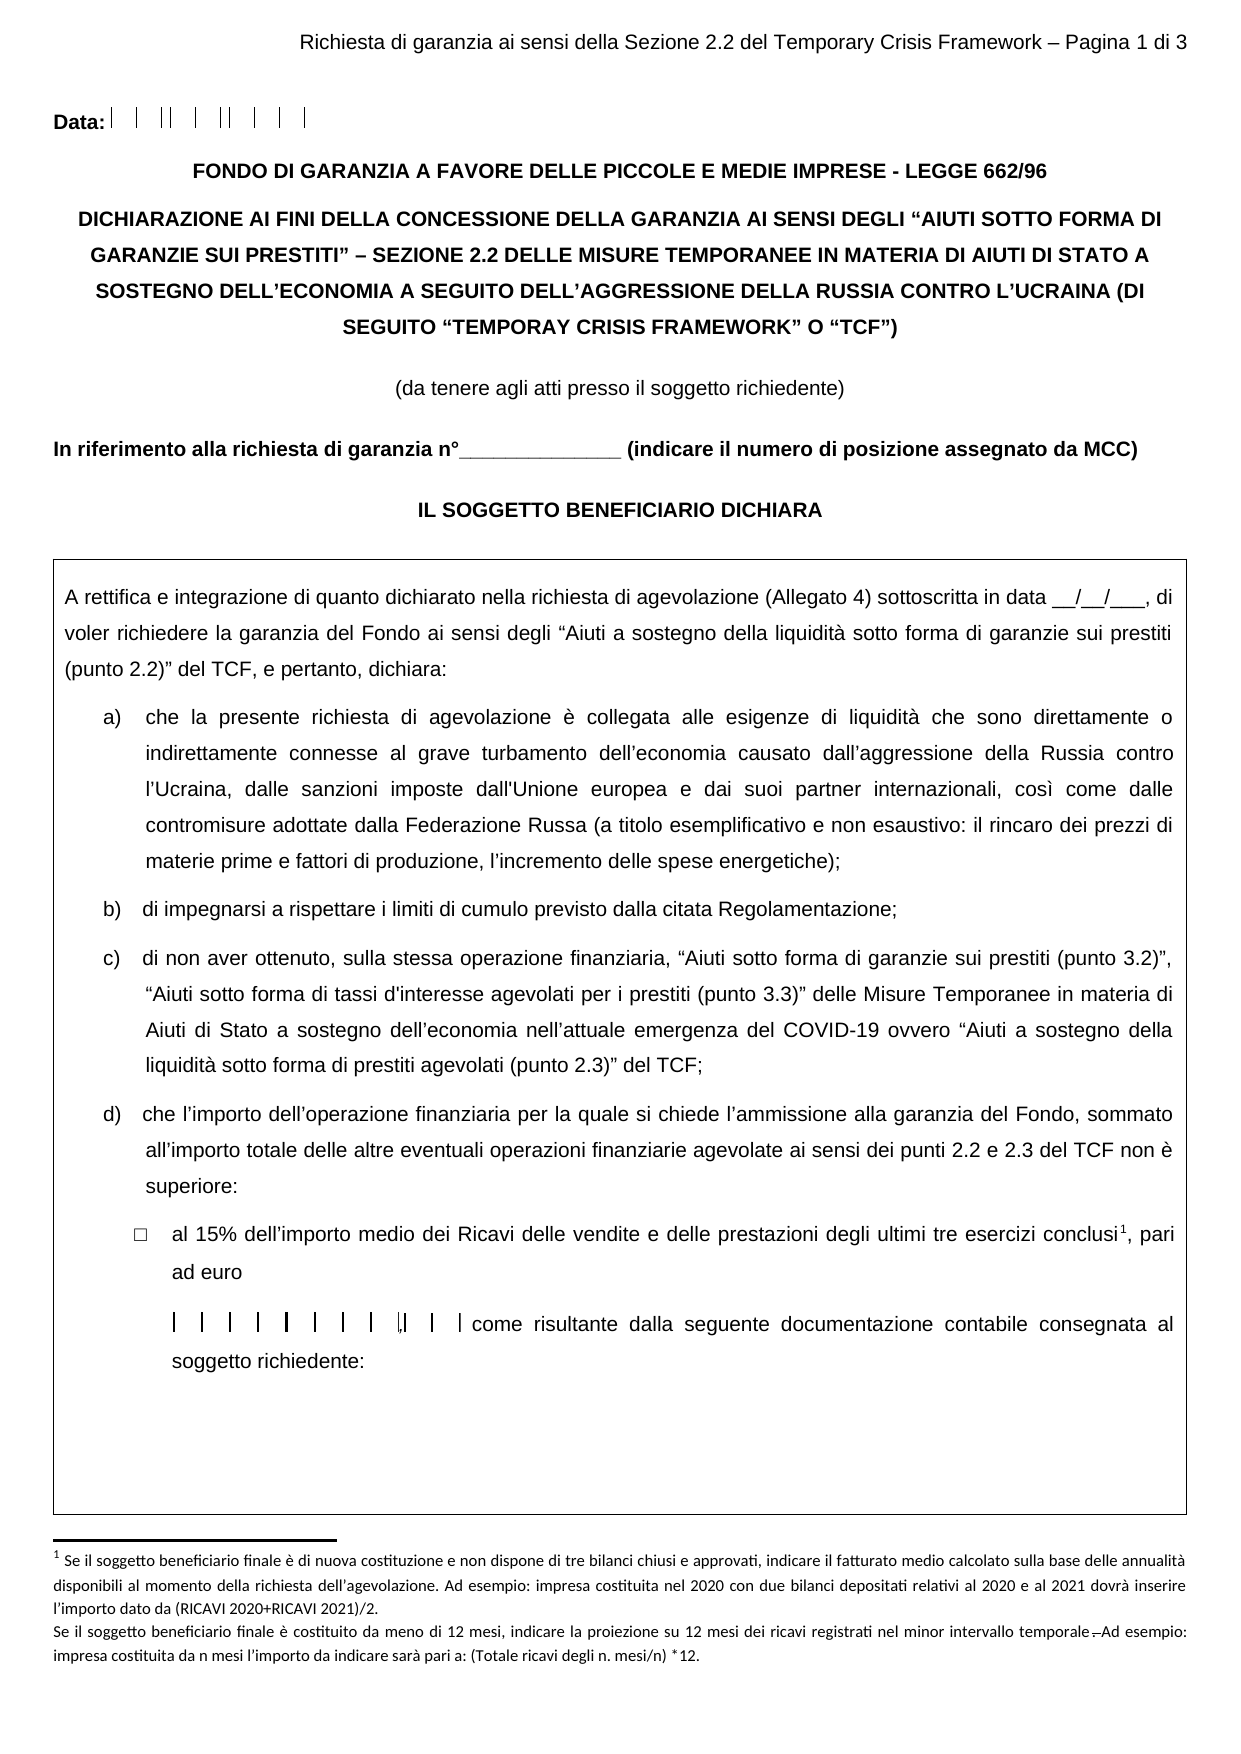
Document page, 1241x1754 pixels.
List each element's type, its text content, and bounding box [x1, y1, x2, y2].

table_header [54, 560, 1186, 1514]
text Data: [53, 107, 1187, 133]
text DICHIARAZIONE AI FINI DELLA CONCESSIONE DELLA GARANZIA AI SENSI DEGLI “AIUTI SOTTO FORMA DI GARANZIE SUI PRESTITI” – SEZIONE 2.2 DELLE MISURE TEMPORANEE IN MATERIA DI AIUTI DI STATO A SOSTEGNO DELL’ECONOMIA A SEGUITO DELL’AGGRESSIONE DELLA RUSSIA CONTRO L’UCRAINA (DI SEGUITO “TEMPORAY CRISIS FRAMEWORK” O “TCF”) [53, 207, 1187, 339]
text FONDO DI GARANZIA A FAVORE DELLE PICCOLE E MEDIE IMPRESE - LEGGE 662/96 [53, 158, 1187, 182]
text (da tenere agli atti presso il soggetto richiedente) [53, 376, 1187, 400]
text In riferimento alla richiesta di garanzia n°______________ (indicare il numero di posizione assegnato da MCC) [53, 437, 1187, 461]
text IL SOGGETTO BENEFICIARIO DICHIARA [53, 498, 1187, 522]
